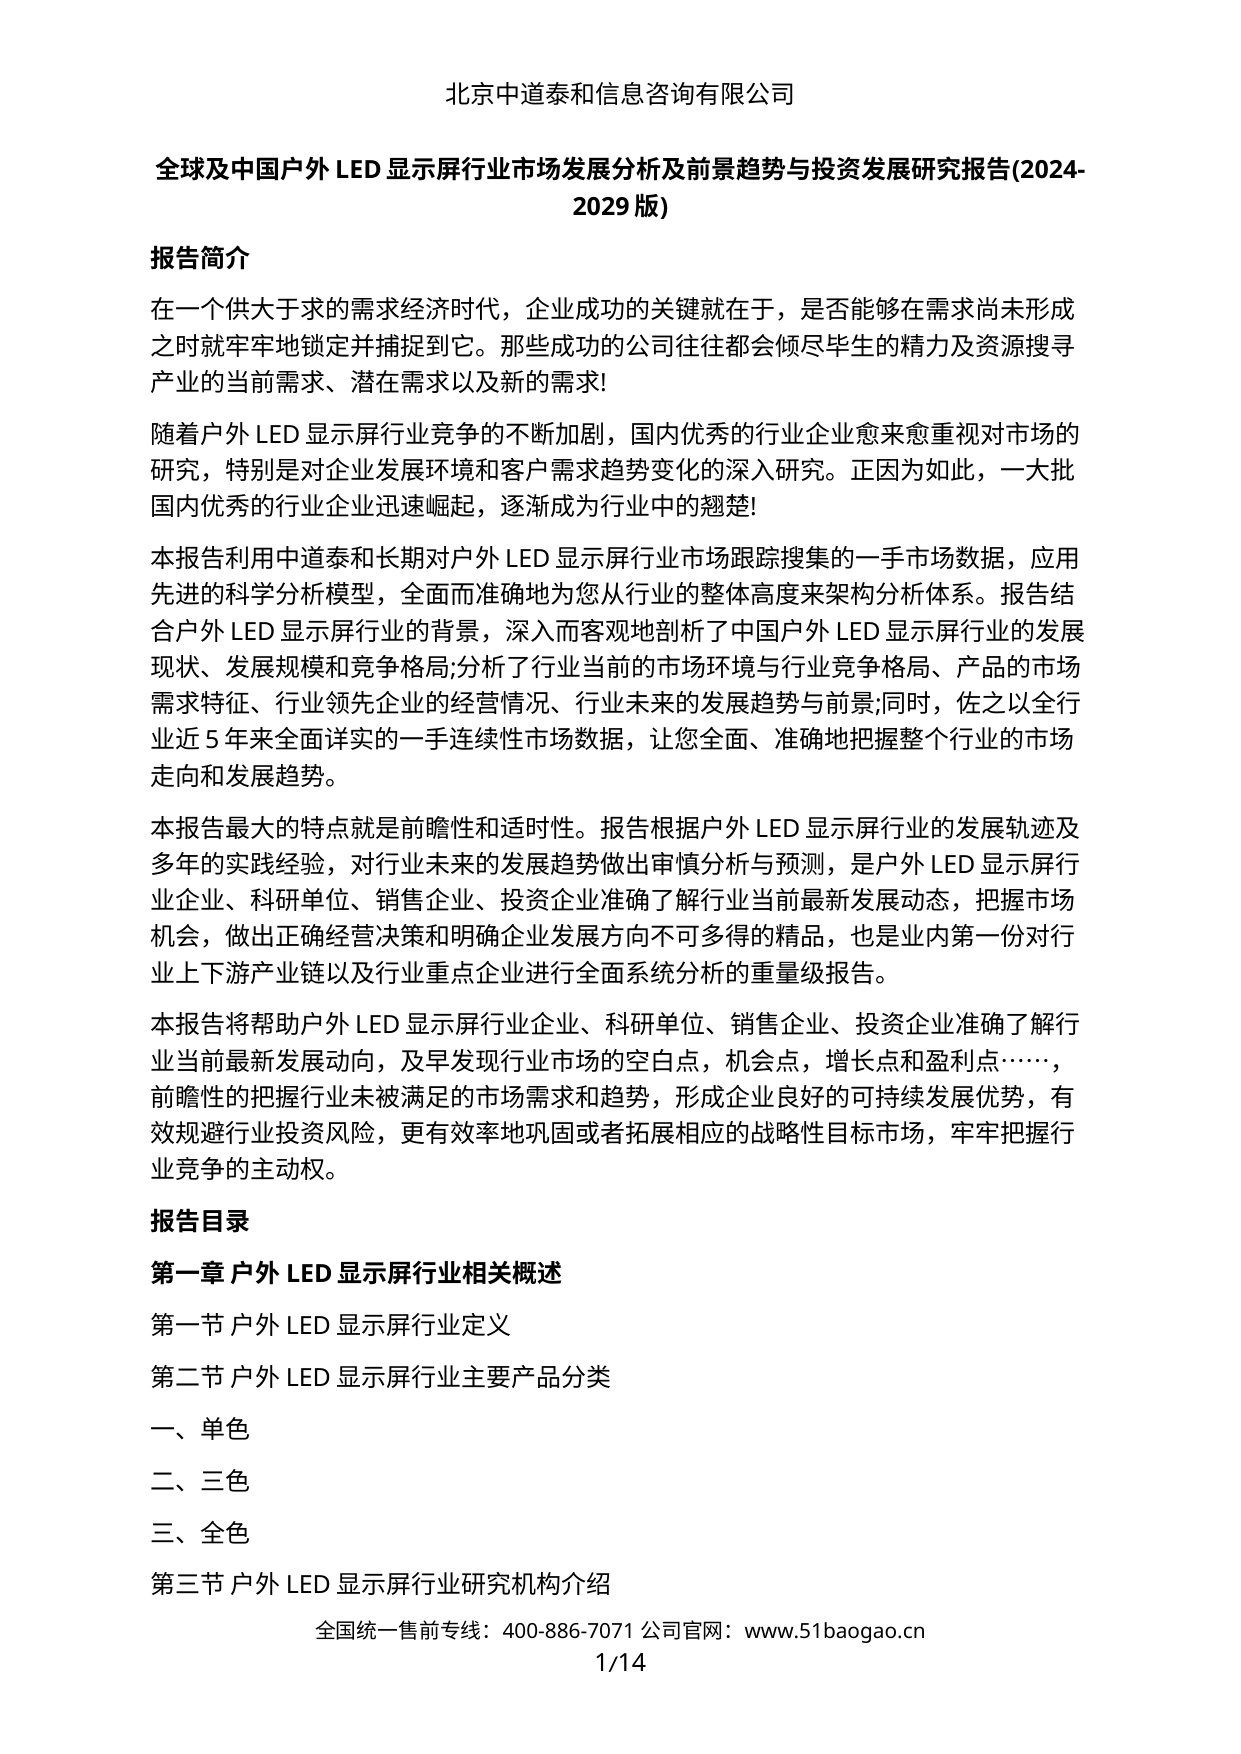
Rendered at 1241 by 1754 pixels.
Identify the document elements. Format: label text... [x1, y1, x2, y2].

text 本报告利用中道泰和长期对户外LED显示屏行业市场跟踪搜集的一手市场数据，应用先进的科学分析模型，全面而准确地为您从行业的整体高度来架构分析体系。报告结合户外LED显示屏行业的背景，深入而客观地剖析了中国户外LED显示屏行业的发展现状、发展规模和竞争格局;分析了行业当前的市场环境与行业竞争格局、产品的市场需求特征、行业领先企业的经营情况、行业未来的发展趋势与前景;同时，佐之以全行业近5年来全面详实的一手连续性市场数据，让您全面、准确地把握整个行业的市场走向和发展趋势。 [150, 539, 1090, 792]
text 一、单色 [150, 1409, 1090, 1446]
text 报告目录 [150, 1202, 1090, 1238]
text 第三节 户外LED显示屏行业研究机构介绍 [150, 1565, 1090, 1601]
text 报告简介 [150, 238, 1090, 274]
text 本报告最大的特点就是前瞻性和适时性。报告根据户外LED显示屏行业的发展轨迹及多年的实践经验，对行业未来的发展趋势做出审慎分析与预测，是户外LED显示屏行业企业、科研单位、销售企业、投资企业准确了解行业当前最新发展动态，把握市场机会，做出正确经营决策和明确企业发展方向不可多得的精品，也是业内第一份对行业上下游产业链以及行业重点企业进行全面系统分析的重量级报告。 [150, 808, 1090, 989]
text 第二节 户外LED显示屏行业主要产品分类 [150, 1357, 1090, 1394]
text 随着户外LED显示屏行业竞争的不断加剧，国内优秀的行业企业愈来愈重视对市场的研究，特别是对企业发展环境和客户需求趋势变化的深入研究。正因为如此，一大批国内优秀的行业企业迅速崛起，逐渐成为行业中的翘楚! [150, 414, 1090, 523]
text 三、全色 [150, 1513, 1090, 1549]
text 二、三色 [150, 1461, 1090, 1497]
text 本报告将帮助户外LED显示屏行业企业、科研单位、销售企业、投资企业准确了解行业当前最新发展动向，及早发现行业市场的空白点，机会点，增长点和盈利点……，前瞻性的把握行业未被满足的市场需求和趋势，形成企业良好的可持续发展优势，有效规避行业投资风险，更有效率地巩固或者拓展相应的战略性目标市场，牢牢把握行业竞争的主动权。 [150, 1005, 1090, 1186]
text 第一节 户外LED显示屏行业定义 [150, 1306, 1090, 1342]
text 在一个供大于求的需求经济时代，企业成功的关键就在于，是否能够在需求尚未形成之时就牢牢地锁定并捕捉到它。那些成功的公司往往都会倾尽毕生的精力及资源搜寻产业的当前需求、潜在需求以及新的需求! [150, 290, 1090, 399]
text 第一章 户外LED显示屏行业相关概述 [150, 1254, 1090, 1290]
text 全球及中国户外LED显示屏行业市场发展分析及前景趋势与投资发展研究报告(2024-2029版) [150, 150, 1090, 222]
